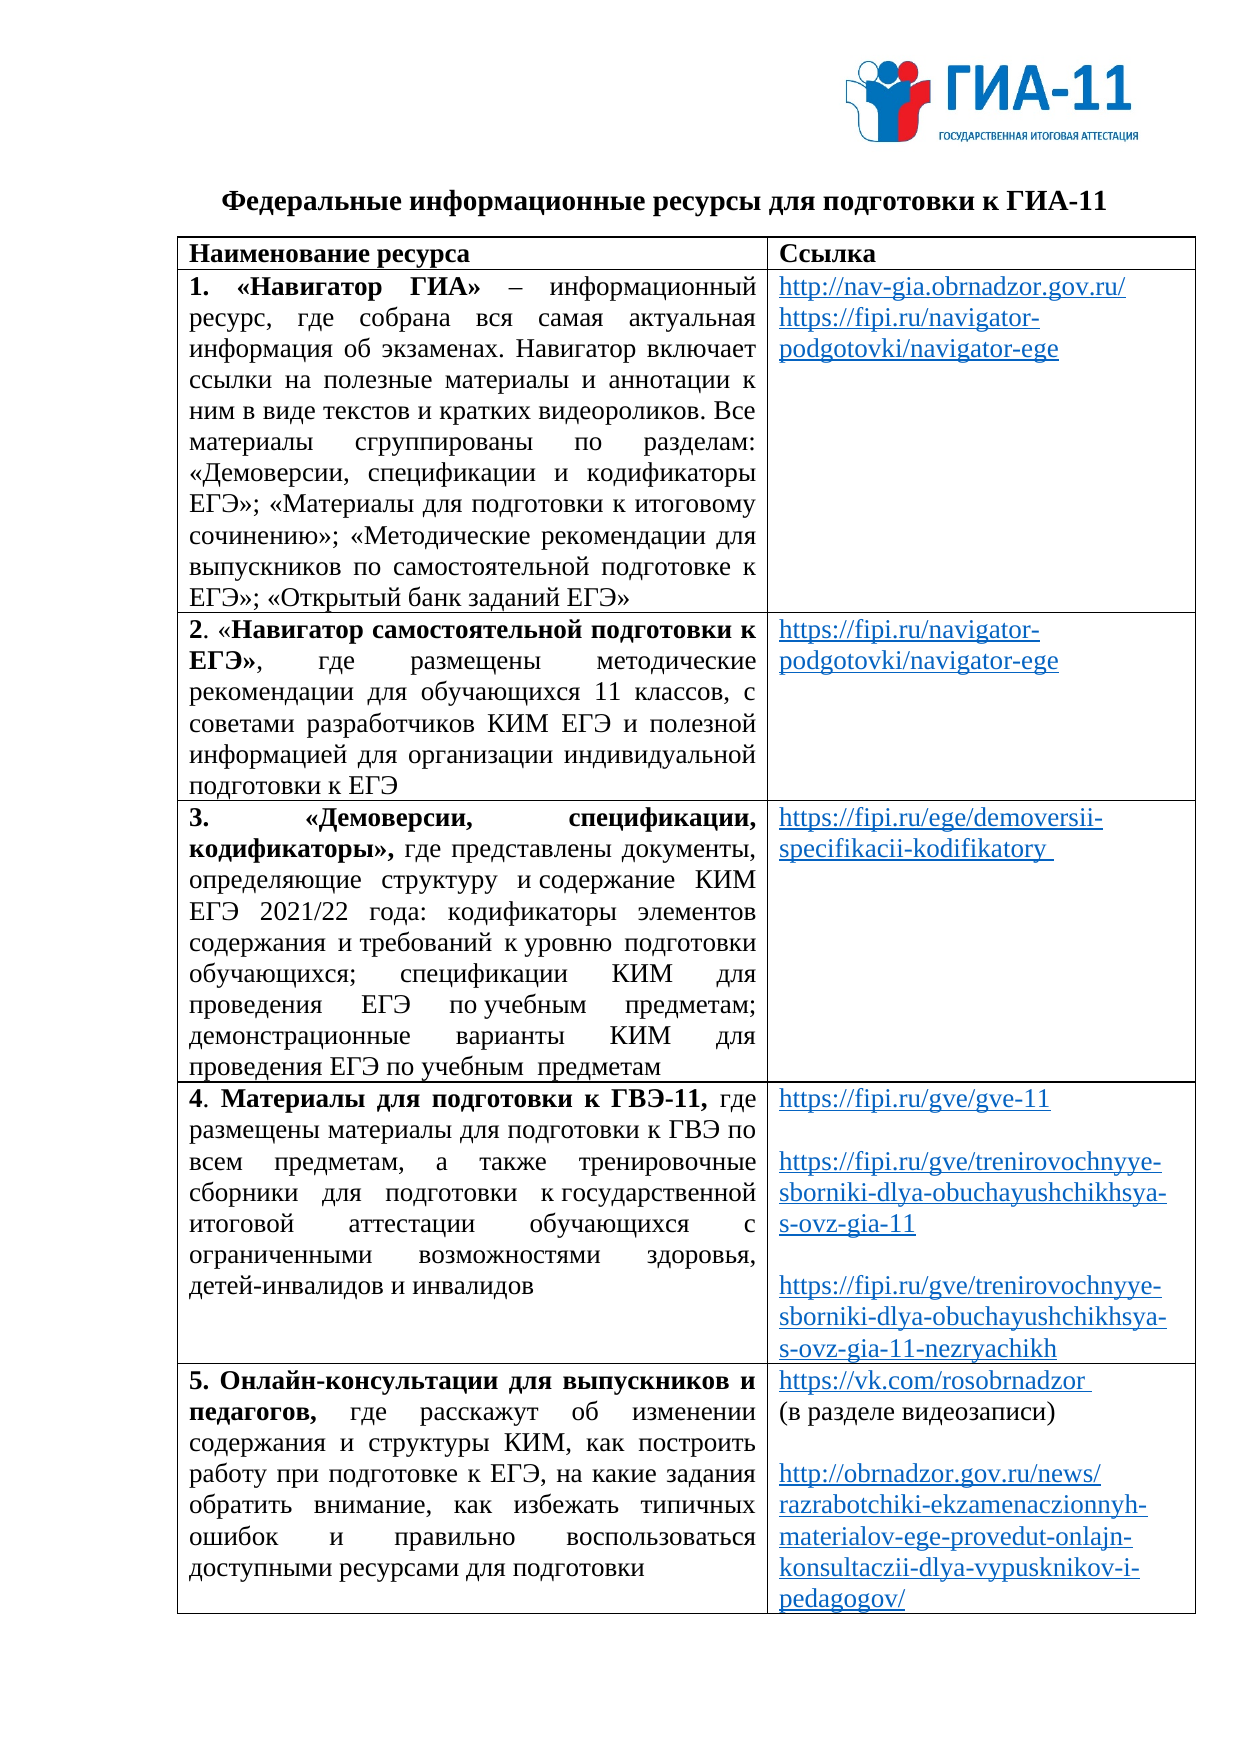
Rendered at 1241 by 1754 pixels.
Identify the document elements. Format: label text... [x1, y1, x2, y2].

picture [837, 44, 1152, 165]
table_cell https://fipi.ru/navigator-podgotovki/navigator-ege [768, 613, 1195, 800]
table_cell 5. Онлайн-консультации для выпускников и педагогов, где расскажут об изменении содержания и структуры КИМ, как построить работу при подготовке к ЕГЭ, на какие задания обратить внимание, как избежать типичных ошибок и правильно воспользоваться доступными ресурсами для подготовки [178, 1364, 767, 1613]
table_cell 4. Материалы для подготовки к ГВЭ-11, где размещены материалы для подготовки к ГВЭ по всем предметам, а также тренировочные сборники для подготовки к государственной итоговой аттестации обучающихся с ограниченными возможностями здоровья, детей-инвалидов и инвалидов [178, 1083, 767, 1363]
table_cell 1. «Навигатор ГИА» – информационный ресурс, где собрана вся самая актуальная информация об экзаменах. Навигатор включает ссылки на полезные материалы и аннотации к ним в виде текстов и кратких видеороликов. Все материалы сгруппированы по разделам: «Демоверсии, спецификации и кодификаторы ЕГЭ»; «Материалы для подготовки к итоговому сочинению»; «Методические рекомендации для выпускников по самостоятельной подготовке к ЕГЭ»; «Открытый банк заданий ЕГЭ» [178, 270, 767, 612]
table_cell 2. «Навигатор самостоятельной подготовки к ЕГЭ», где размещены методические рекомендации для обучающихся 11 классов, с советами разработчиков КИМ ЕГЭ и полезной информацией для организации индивидуальной подготовки к ЕГЭ [178, 613, 767, 800]
table_cell https://fipi.ru/ege/demoversii-specifikacii-kodifikatory [768, 801, 1195, 1081]
table_header Наименование ресурса [178, 238, 767, 268]
table_cell http://nav-gia.obrnadzor.gov.ru/ https://fipi.ru/navigator-podgotovki/navigator-ege [768, 270, 1195, 612]
table_cell https://fipi.ru/gve/gve-11 https://fipi.ru/gve/trenirovochnyye-sborniki-dlya-obuchayushchikhsya-s-ovz-gia-11 https://fipi.ru/gve/trenirovochnyye-sborniki-dlya-obuchayushchikhsya-s-ovz-gia-11-nezryachikh [768, 1083, 1195, 1363]
table_cell 3. «Демоверсии, спецификации, кодификаторы», где представлены документы, определяющие структуру и содержание КИМ ЕГЭ 2021/22 года: кодификаторы элементов содержания и требований к уровню подготовки обучающихся; спецификации КИМ для проведения ЕГЭ по учебным предметам; демонстрационные варианты КИМ для проведения ЕГЭ по учебным предметам [178, 801, 767, 1081]
table_cell https://vk.com/rosobrnadzor (в разделе видеозаписи) http://obrnadzor.gov.ru/news/razrabotchiki-ekzamenaczionnyh-materialov-ege-provedut-onlajn-konsultaczii-dlya-vypusknikov-i-pedagogov/ [768, 1364, 1195, 1613]
text Федеральные информационные ресурсы для подготовки к ГИА-11 [177, 183, 1152, 217]
table_header Ссылка [768, 238, 1195, 268]
